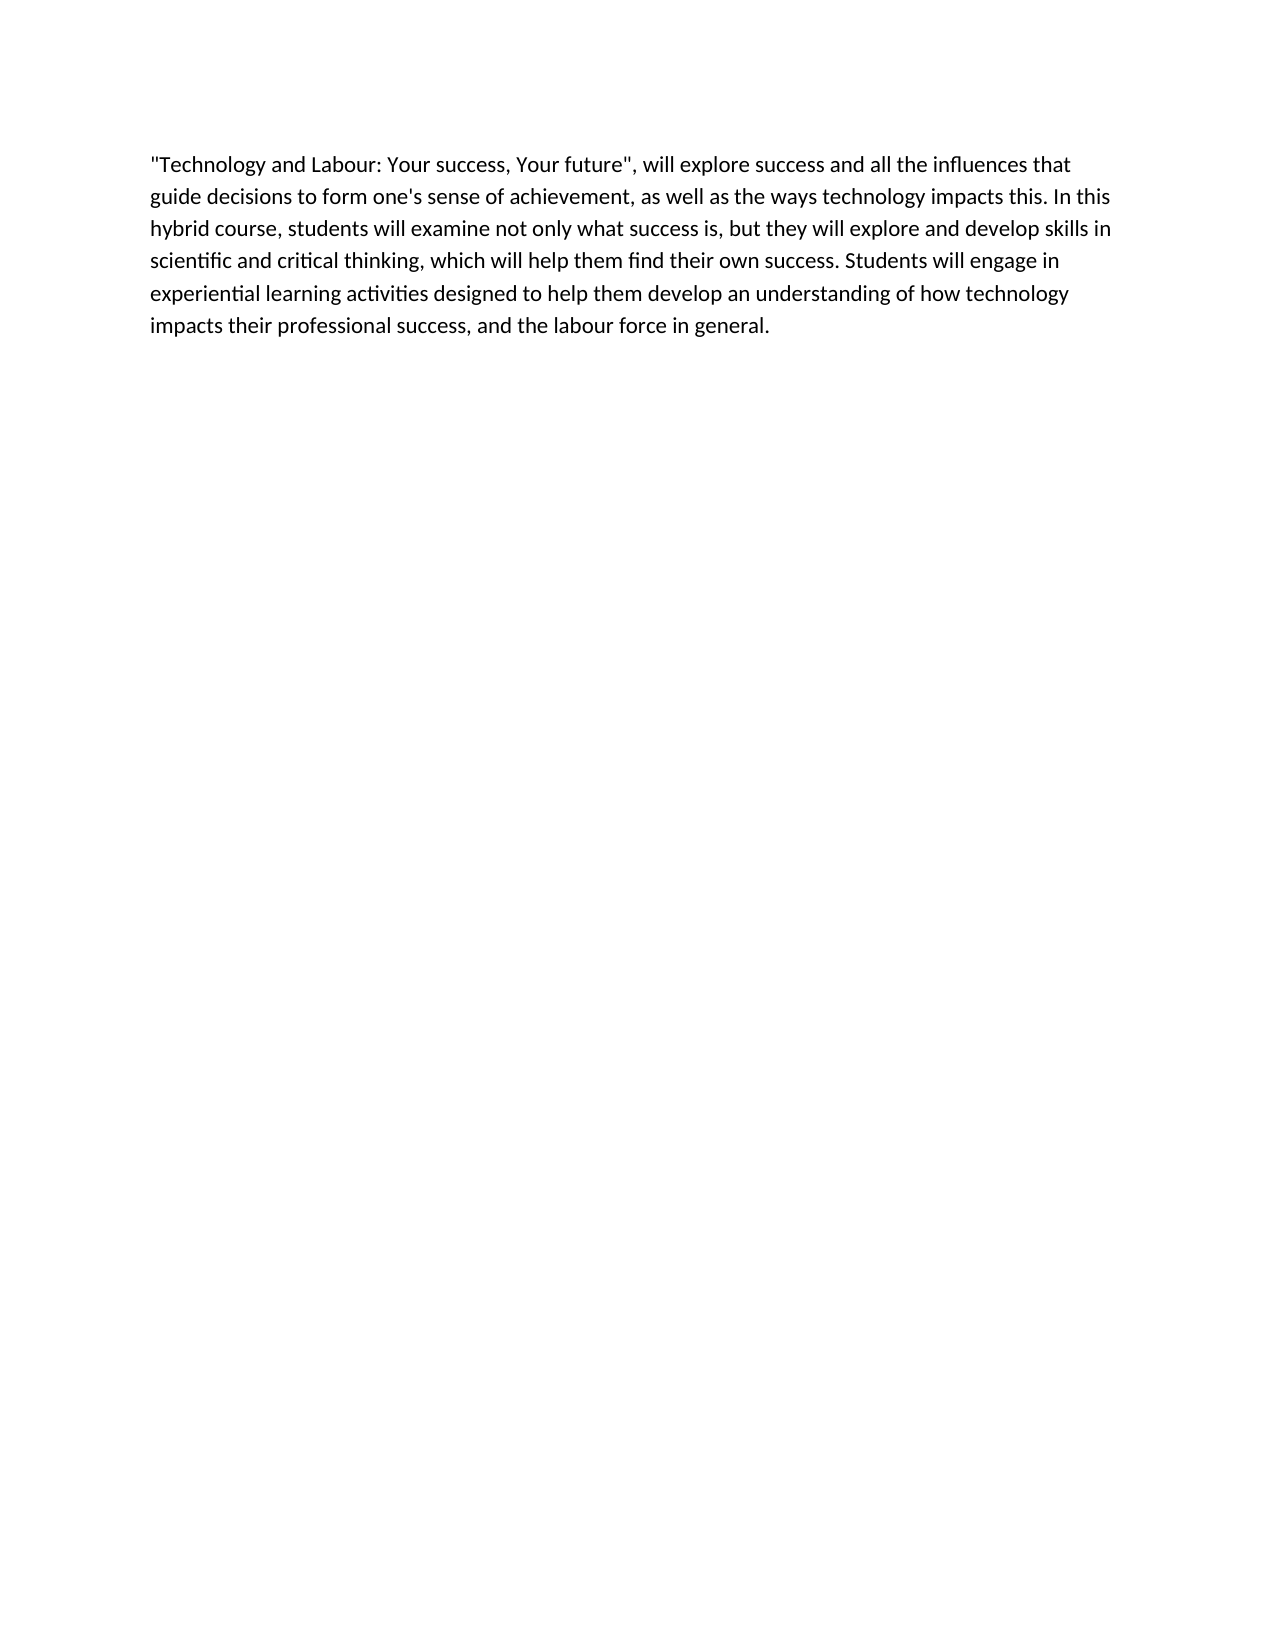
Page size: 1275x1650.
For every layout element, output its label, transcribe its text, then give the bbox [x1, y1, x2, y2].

text "Technology and Labour: Your success, Your future", will explore success and all the influences that guide decisions to form one's sense of achievement, as well as the ways technology impacts this. In this hybrid course, students will examine not only what success is, but they will explore and develop skills in scientific and critical thinking, which will help them find their own success. Students will engage in experiential learning activities designed to help them develop an understanding of how technology impacts their professional success, and the labour force in general. [150, 150, 1125, 339]
